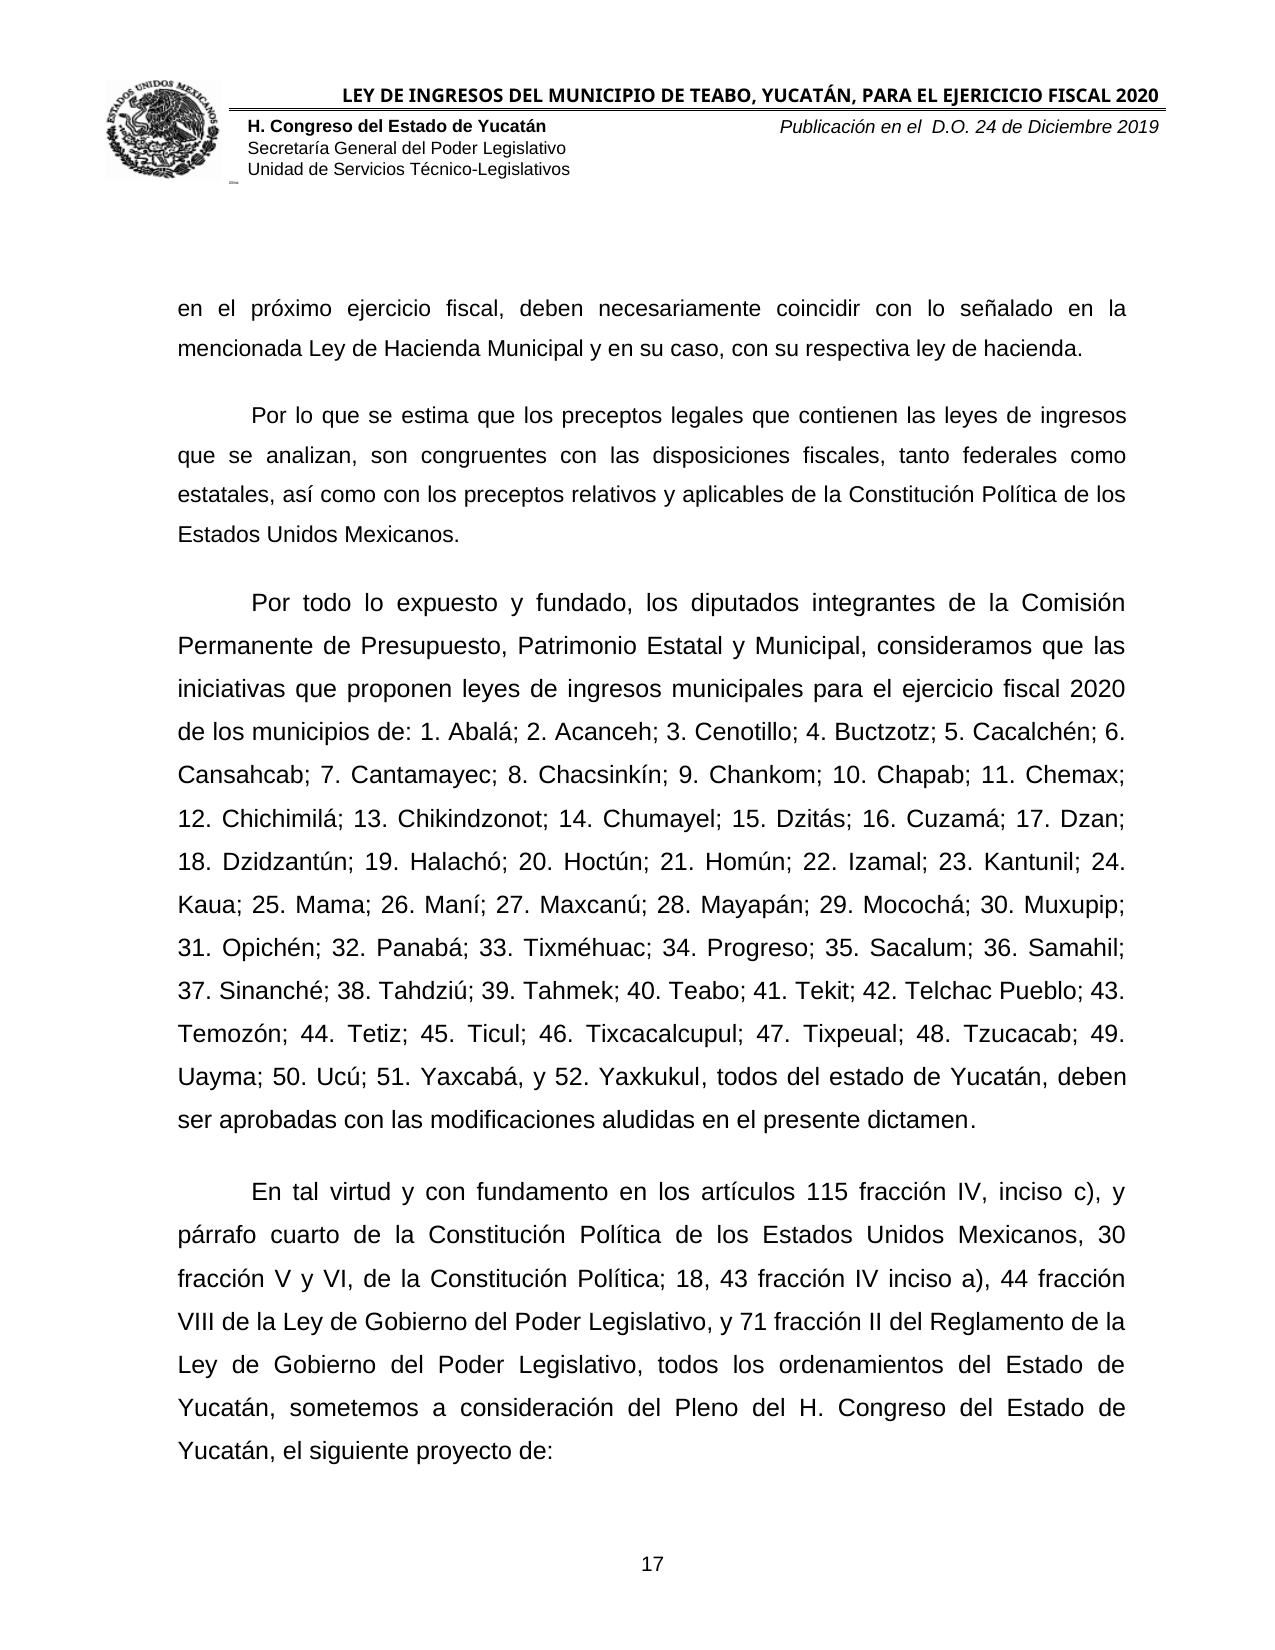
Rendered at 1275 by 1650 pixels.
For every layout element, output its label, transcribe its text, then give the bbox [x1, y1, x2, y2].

text Por lo que se estima que los preceptos legales que contienen las leyes de ingresos que se analizan, son congruentes con las disposiciones fiscales, tanto federales como estatales, así como con los preceptos relativos y aplicables de de los Estados Unidos Mexicanos. [177, 402, 1127, 547]
text Por todo lo expuesto y fundado, los diputados integrantes de la Comisión Permanente de Presupuesto, Patrimonio Estatal y Municipal, consideramos que las iniciativas que proponen leyes de ingresos municipales para el ejercicio fiscal 2020 de los municipios de: 1. Abalá; 2. Acanceh; 3. Cenotillo; 4. Buctzotz; 5. Cacalchén; 6. Cansahcab; 7. Cantamayec; 8. Chacsinkín; 9. Chankom; 10. Chapab; 11. Chemax; 12. Chichimilá; 13. Chikindzonot; 14. Chumayel; 15. Dzitás; 16. Cuzamá; 17. Dzan; 18. Dzidzantún; 19. Halachó; 20. Hoctún; 21. Homún; 22. Izamal; 23. Kantunil; 24. Kaua; 25. Mama; 26. Maní; 27. Maxcanú; 28. Mayapán; 29. Mocochá; 30. Muxupip; 31. Opichén; 32. Panabá; 33. Tixméhuac; 34. Progreso; 35. Sacalum; 36. Samahil; 37. Sinanché; 38. Tahdziú; 39. Tahmek; 40. Teabo; 41. Tekit; 42. Telchac Pueblo; 43. Temozón; 44. Tetiz; 45. Ticul; 46. Tixcacalcupul; 47. Tixpeual; 48. Tzucacab; 49. Uayma; 50. Ucú; 51. Yaxcabá, y 52. Yaxkukul, todos del estado de Yucatán, deben ser aprobadas con las modificaciones aludidas en el presente dictamen. [177, 588, 1127, 1134]
text En tal virtud y con fundamento en los artículos 115 fracción IV, inciso c), y párrafo cuarto de de los Estados Unidos Mexicanos, 30 fracción V y VI, de ; 18, 43 fracción IV inciso a), 44 fracción VIII de la Ley de Gobierno del Poder Legislativo, y 71 fracción II del Reglamento de la Ley de Gobierno del Poder Legislativo, todos los ordenamientos del Estado de Yucatán, sometemos a consideración del Pleno del H. Congreso del Estado de Yucatán, el siguiente proyecto de: [177, 1177, 1127, 1465]
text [177, 295, 1127, 361]
